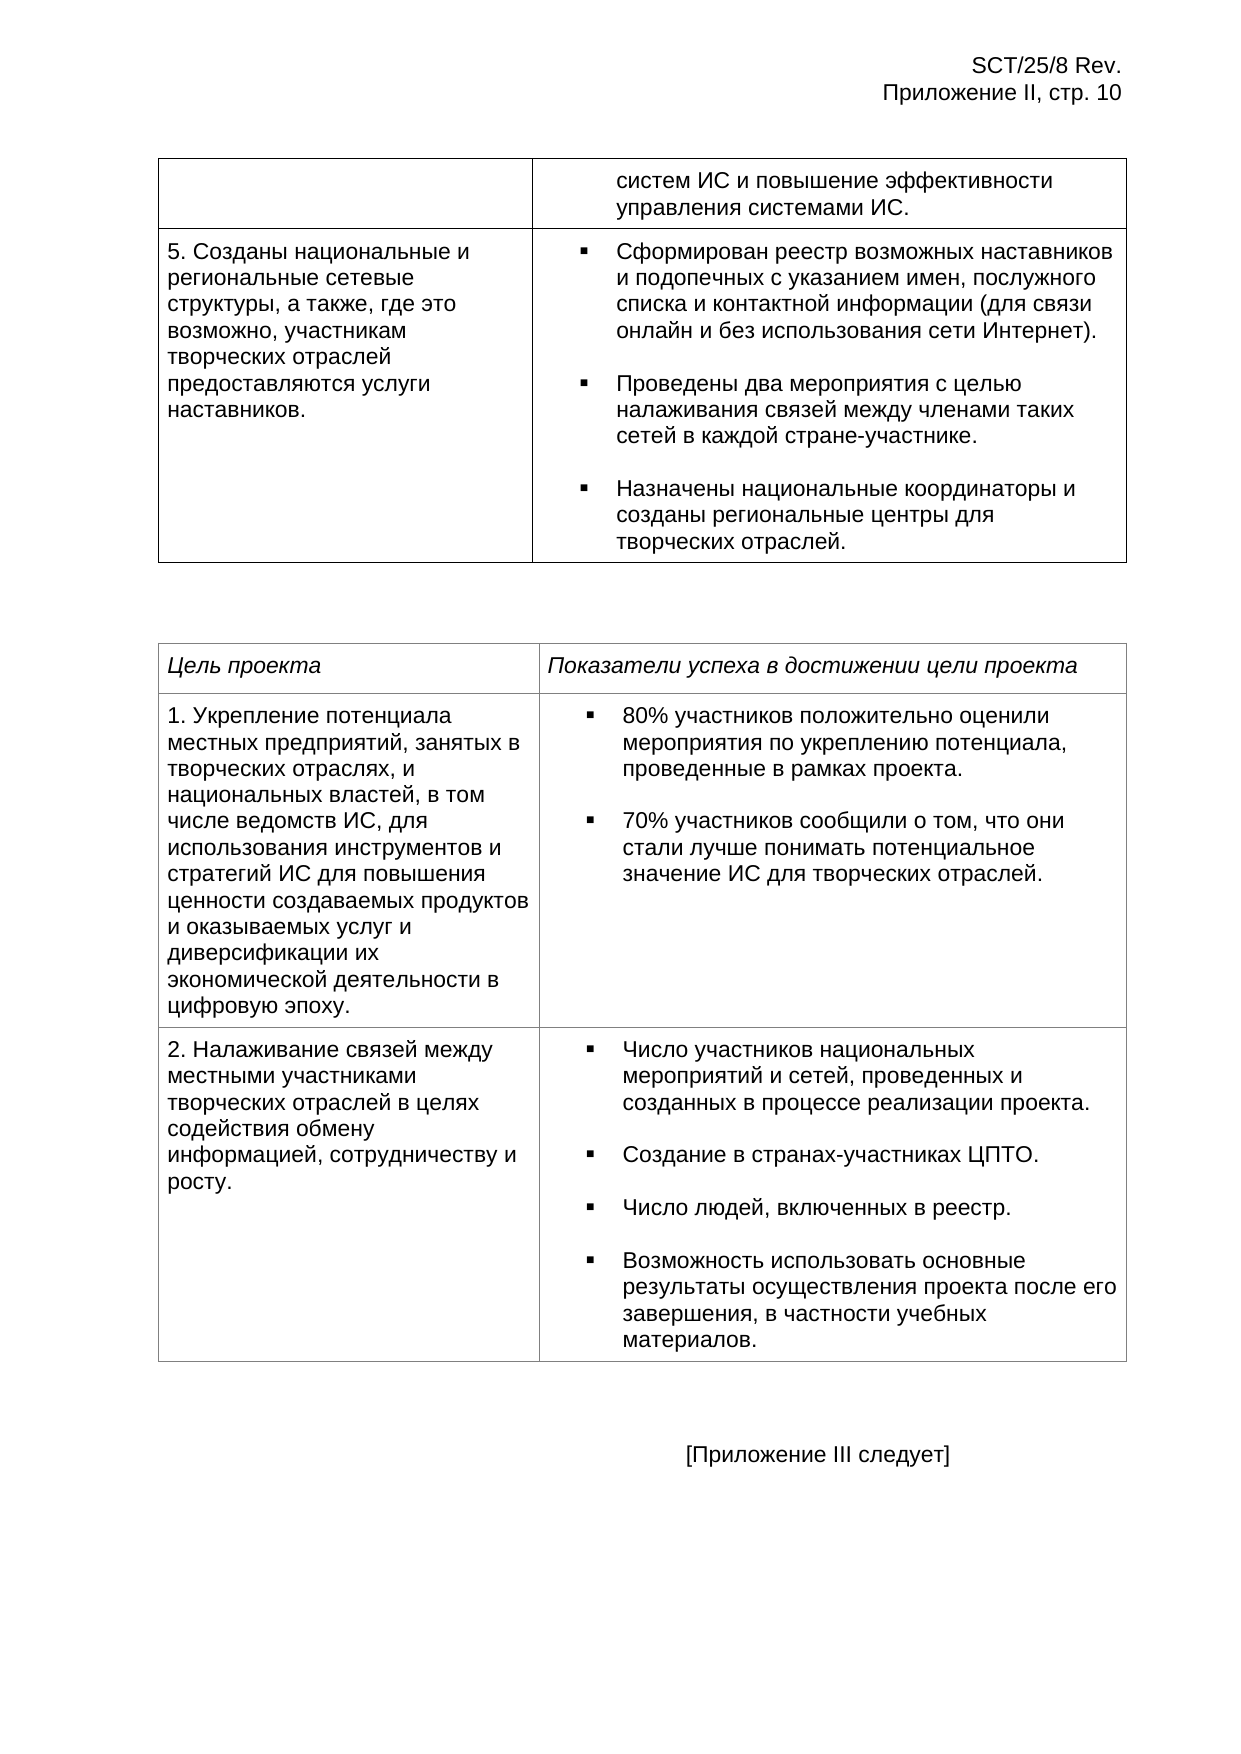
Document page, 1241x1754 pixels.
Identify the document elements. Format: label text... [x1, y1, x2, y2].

table_header Показатели успеха в достижении цели проекта [540, 644, 1126, 693]
table_header Цель проекта [159, 644, 539, 693]
table_cell 80% участников положительно оценили мероприятия по укреплению потенциала, проведенные в рамках проекта. 70% участников сообщили о том, что они стали лучше понимать потенциальное значение ИС для творческих отраслей. [540, 694, 1126, 1027]
table_cell Число участников национальных мероприятий и сетей, проведенных и созданных в процессе реализации проекта. Создание в странах-участниках ЦПТО. Число людей, включенных в реестр. Возможность использовать основные результаты осуществления проекта после его завершения, в частности учебных материалов. [540, 1028, 1126, 1361]
table_cell 2. Налаживание связей между местными участниками творческих отраслей в целях содействия обмену информацией, сотрудничеству и росту. [159, 1028, 539, 1361]
table_cell 5. Созданы национальные и региональные сетевые структуры, а также, где это возможно, участникам творческих отраслей предоставляются услуги наставников. [159, 229, 532, 562]
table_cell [159, 159, 532, 228]
text [Приложение III следует] [147, 1441, 1122, 1467]
table_cell 1. Укрепление потенциала местных предприятий, занятых в творческих отраслях, и национальных властей, в том числе ведомств ИС, для использования инструментов и стратегий ИС для повышения ценности создаваемых продуктов и оказываемых услуг и диверсификации их экономической деятельности в цифровую эпоху. [159, 694, 539, 1027]
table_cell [533, 159, 1126, 228]
table_cell Сформирован реестр возможных наставников и подопечных с указанием имен, послужного списка и контактной информации (для связи онлайн и без использования сети Интернет). Проведены два мероприятия с целью налаживания связей между членами таких сетей в каждой стране-участнике. Назначены национальные координаторы и созданы региональные центры для творческих отраслей. [533, 229, 1126, 562]
